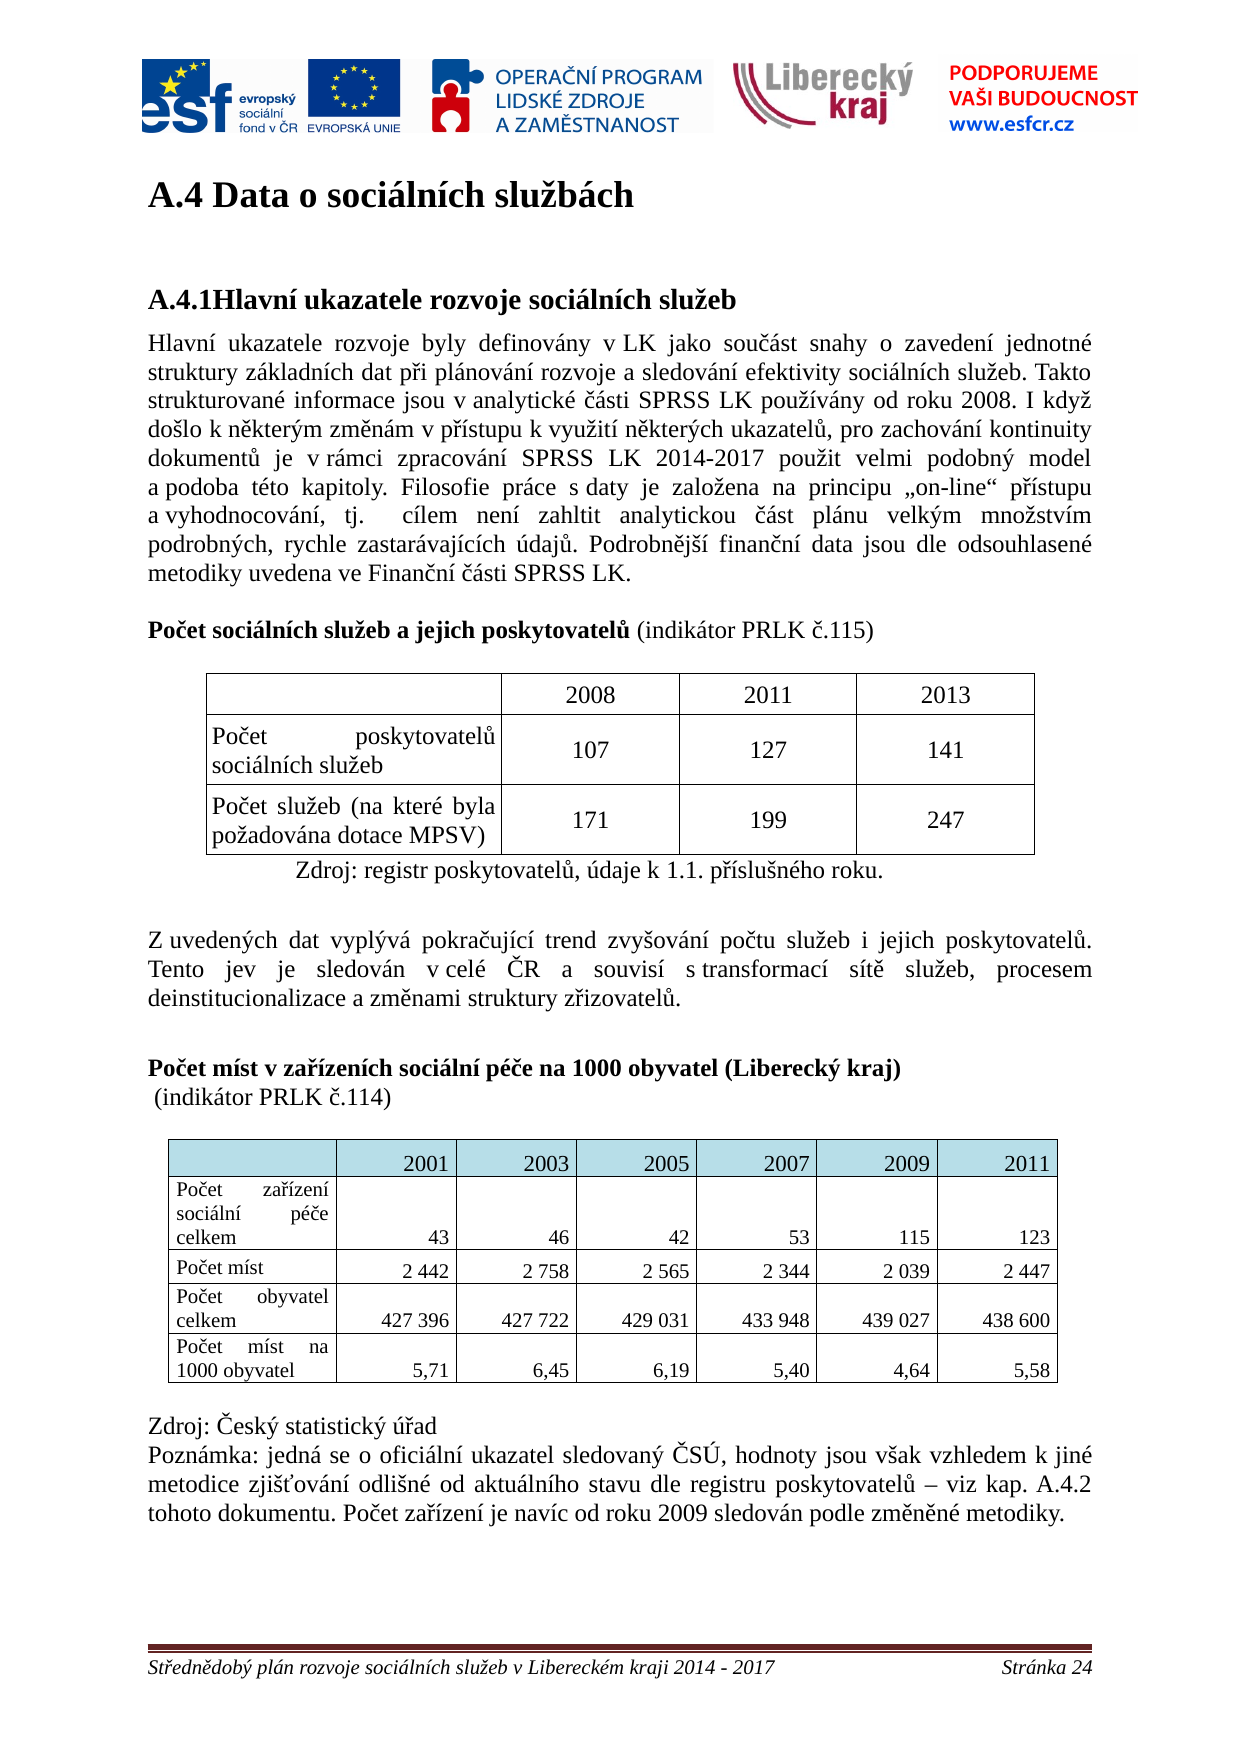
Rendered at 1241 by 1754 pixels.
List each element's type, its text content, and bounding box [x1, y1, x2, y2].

subtitle A.4 Data o sociálních službách [148, 173, 1092, 216]
table_cell 123 [938, 1177, 1057, 1249]
table_cell 438 600 [938, 1284, 1057, 1332]
table_cell Počet obyvatel celkem [169, 1284, 336, 1332]
table_cell 107 [502, 715, 679, 784]
text Hlavní ukazatele rozvoje byly definovány v LK jako součást snahy o zavedení jednotné struktury základních dat při plánování rozvoje a sledování efektivity sociálních služeb. Takto strukturované informace jsou v analytické části SPRSS LK používány od roku 2008. I když došlo k některým změnám v přístupu k využití některých ukazatelů, pro zachování kontinuity dokumentů je v rámci zpracování SPRSS LK 2014-2017 použit velmi podobný model a podoba této kapitoly. Filosofie práce s daty je založena na principu „on-line“ přístupu a vyhodnocování, tj. cílem není zahltit analytickou část plánu velkým množstvím podrobných, rychle zastarávajících údajů. Podrobnější finanční data jsou dle odsouhlasené metodiky uvedena ve Finanční části SPRSS LK. [148, 328, 1092, 587]
table_cell Počet míst na 1000 obyvatel [169, 1334, 336, 1382]
table_cell 141 [857, 715, 1034, 784]
table_cell 247 [857, 785, 1034, 854]
text Zdroj: Český statistický úřad [148, 1411, 1092, 1440]
table_cell 53 [697, 1177, 816, 1249]
picture [938, 54, 1138, 132]
table_cell 6,19 [577, 1334, 696, 1382]
table_cell 127 [680, 715, 856, 784]
table_cell 5,40 [697, 1334, 816, 1382]
table_header [207, 674, 501, 714]
table_header 2011 [680, 674, 856, 714]
table_cell 2 565 [577, 1250, 696, 1283]
text Počet sociálních služeb a jejich poskytovatelů (indikátor PRLK č.115) [74, 616, 1092, 644]
table_header 2003 [457, 1140, 576, 1176]
table_cell 5,71 [337, 1334, 456, 1382]
table_cell 115 [817, 1177, 937, 1249]
text (indikátor PRLK č.114) [148, 1082, 1092, 1110]
table_cell 427 722 [457, 1284, 576, 1332]
table_cell 42 [577, 1177, 696, 1249]
table_header 2013 [857, 674, 1034, 714]
table_cell 439 027 [817, 1284, 937, 1332]
text Počet míst v zařízeních sociální péče na 1000 obyvatel (Liberecký kraj) [148, 1053, 1092, 1082]
picture [733, 62, 913, 129]
table_header 2005 [577, 1140, 696, 1176]
table_cell 427 396 [337, 1284, 456, 1332]
table_header 2007 [697, 1140, 816, 1176]
table_header 2001 [337, 1140, 456, 1176]
table_cell 2 039 [817, 1250, 937, 1283]
text Zdroj: registr poskytovatelů, údaje k 1.1. příslušného roku. [221, 855, 1092, 884]
table_header 2008 [502, 674, 679, 714]
table_cell 2 442 [337, 1250, 456, 1283]
table_cell 2 344 [697, 1250, 816, 1283]
picture [142, 59, 714, 133]
table_header [169, 1140, 336, 1176]
table_cell Počet poskytovatelů sociálních služeb [207, 715, 501, 784]
table_cell Počet služeb (na které byla požadována dotace MPSV) [207, 785, 501, 854]
table_cell 429 031 [577, 1284, 696, 1332]
table_cell 5,58 [938, 1334, 1057, 1382]
table_cell 199 [680, 785, 856, 854]
table_cell 6,45 [457, 1334, 576, 1382]
table_cell Počet míst [169, 1250, 336, 1283]
text Z uvedených dat vyplývá pokračující trend zvyšování počtu služeb i jejich poskytovatelů. Tento jev je sledován v celé ČR a souvisí s transformací sítě služeb, procesem deinstitucionalizace a změnami struktury zřizovatelů. [148, 925, 1092, 1012]
table_cell 2 447 [938, 1250, 1057, 1283]
table_cell Počet zařízení sociální péče celkem [169, 1177, 336, 1249]
table_cell 4,64 [817, 1334, 937, 1382]
table_cell 2 758 [457, 1250, 576, 1283]
subtitle A.4.1Hlavní ukazatele rozvoje sociálních služeb [148, 282, 1092, 316]
text Poznámka: jedná se o oficiální ukazatel sledovaný ČSÚ, hodnoty jsou však vzhledem k jiné metodice zjišťování odlišné od aktuálního stavu dle registru poskytovatelů – viz kap. A.4.2 tohoto dokumentu. Počet zařízení je navíc od roku 2009 sledován podle změněné metodiky. [148, 1440, 1092, 1526]
table_header 2009 [817, 1140, 937, 1176]
table_cell 43 [337, 1177, 456, 1249]
table_cell 433 948 [697, 1284, 816, 1332]
table_header 2011 [938, 1140, 1057, 1176]
table_cell 46 [457, 1177, 576, 1249]
table_cell 171 [502, 785, 679, 854]
